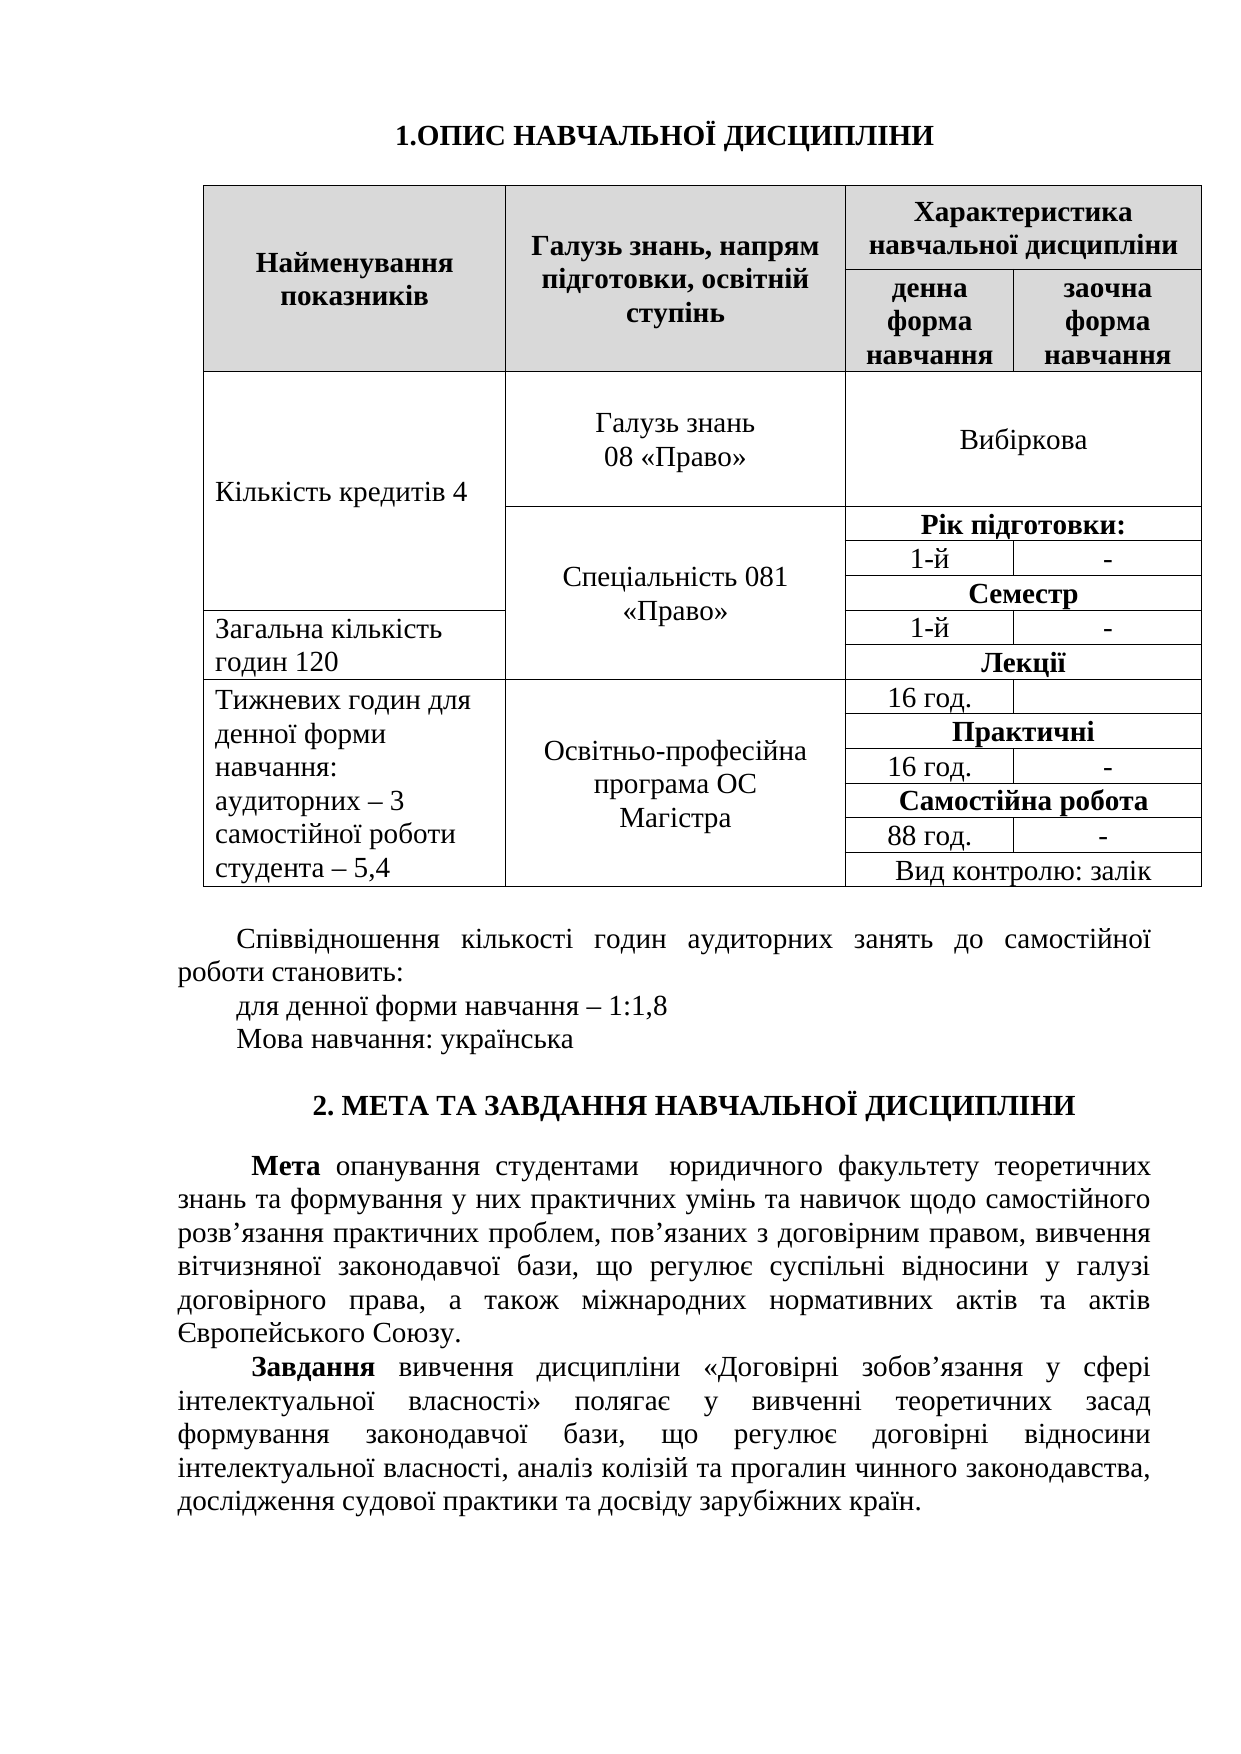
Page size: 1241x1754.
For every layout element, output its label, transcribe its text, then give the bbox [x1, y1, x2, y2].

table_cell 16 год. [846, 680, 1013, 713]
table_cell - [1014, 749, 1201, 782]
table_cell Самостійна робота [846, 784, 1201, 817]
table_cell Кількість кредитів 4 [204, 372, 505, 609]
table_cell 88 год. [846, 818, 1013, 852]
list Мета опанування студентами юридичного факультету теоретичних знань та формування у них практичних умінь та навичок щодо самостійного розв’язання практичних проблем, пов’язаних з договірним правом, вивчення вітчизняної законодавчої бази, що регулює суспільні відносини у галузі договірного права, а також міжнародних нормативних актів та актів Європейського Союзу. [177, 1148, 1152, 1349]
table_cell денна форма навчання [846, 270, 1013, 371]
table_header Галузь знань, напрям підготовки, освітній ступінь [506, 186, 845, 371]
table_cell заочна форма навчання [1014, 270, 1201, 371]
table_cell 16 год. [846, 749, 1013, 782]
list Завдання вивчення дисципліни «Договірні зобов’язання у сфері інтелектуальної власності» полягає у вивченні теоретичних засад формування законодавчої бази, що регулює договірні відносини інтелектуальної власності, аналіз колізій та прогалин чинного законодавства, дослідження судової практики та досвіду зарубіжних країн. [177, 1349, 1152, 1517]
text 1.Опис навчальної дисципліни [177, 118, 1152, 152]
table_cell 1-й [846, 611, 1013, 644]
table_cell Тижневих годин для денної форми навчання: аудиторних – 3 самостійної роботи студента – 5,4 [204, 680, 505, 886]
table_cell Вид контролю: залік [846, 853, 1201, 886]
table_cell Практичні [846, 714, 1201, 748]
text Мова навчання: українська [177, 1021, 1152, 1055]
table_cell Освітньо-професійна програма ОС Магістра [506, 680, 845, 886]
table_cell Лекції [846, 645, 1201, 679]
text для денної форми навчання – 1:1,8 [177, 988, 1152, 1021]
table_cell - [1014, 541, 1201, 575]
table_cell Рік підготовки: [846, 507, 1201, 540]
table_cell Вибіркова [846, 372, 1201, 506]
table_cell 1-й [846, 541, 1013, 575]
table_header Характеристика навчальної дисципліни [846, 186, 1201, 269]
table_header Найменування показників [204, 186, 505, 371]
table_cell Семестр [846, 576, 1201, 609]
text Співвідношення кількості годин аудиторних занять до самостійної роботи становить: [177, 921, 1152, 988]
table_cell Спеціальність 081 «Право» [506, 507, 845, 679]
table_cell - [1014, 818, 1201, 852]
table_cell - [1014, 611, 1201, 644]
text 2. Мета та завдання навчальної дисципліни [177, 1088, 1152, 1122]
table_cell [1014, 680, 1201, 713]
table_cell Загальна кількість годин 120 [204, 611, 505, 679]
table_cell Галузь знань 08 «Право» [506, 372, 845, 506]
